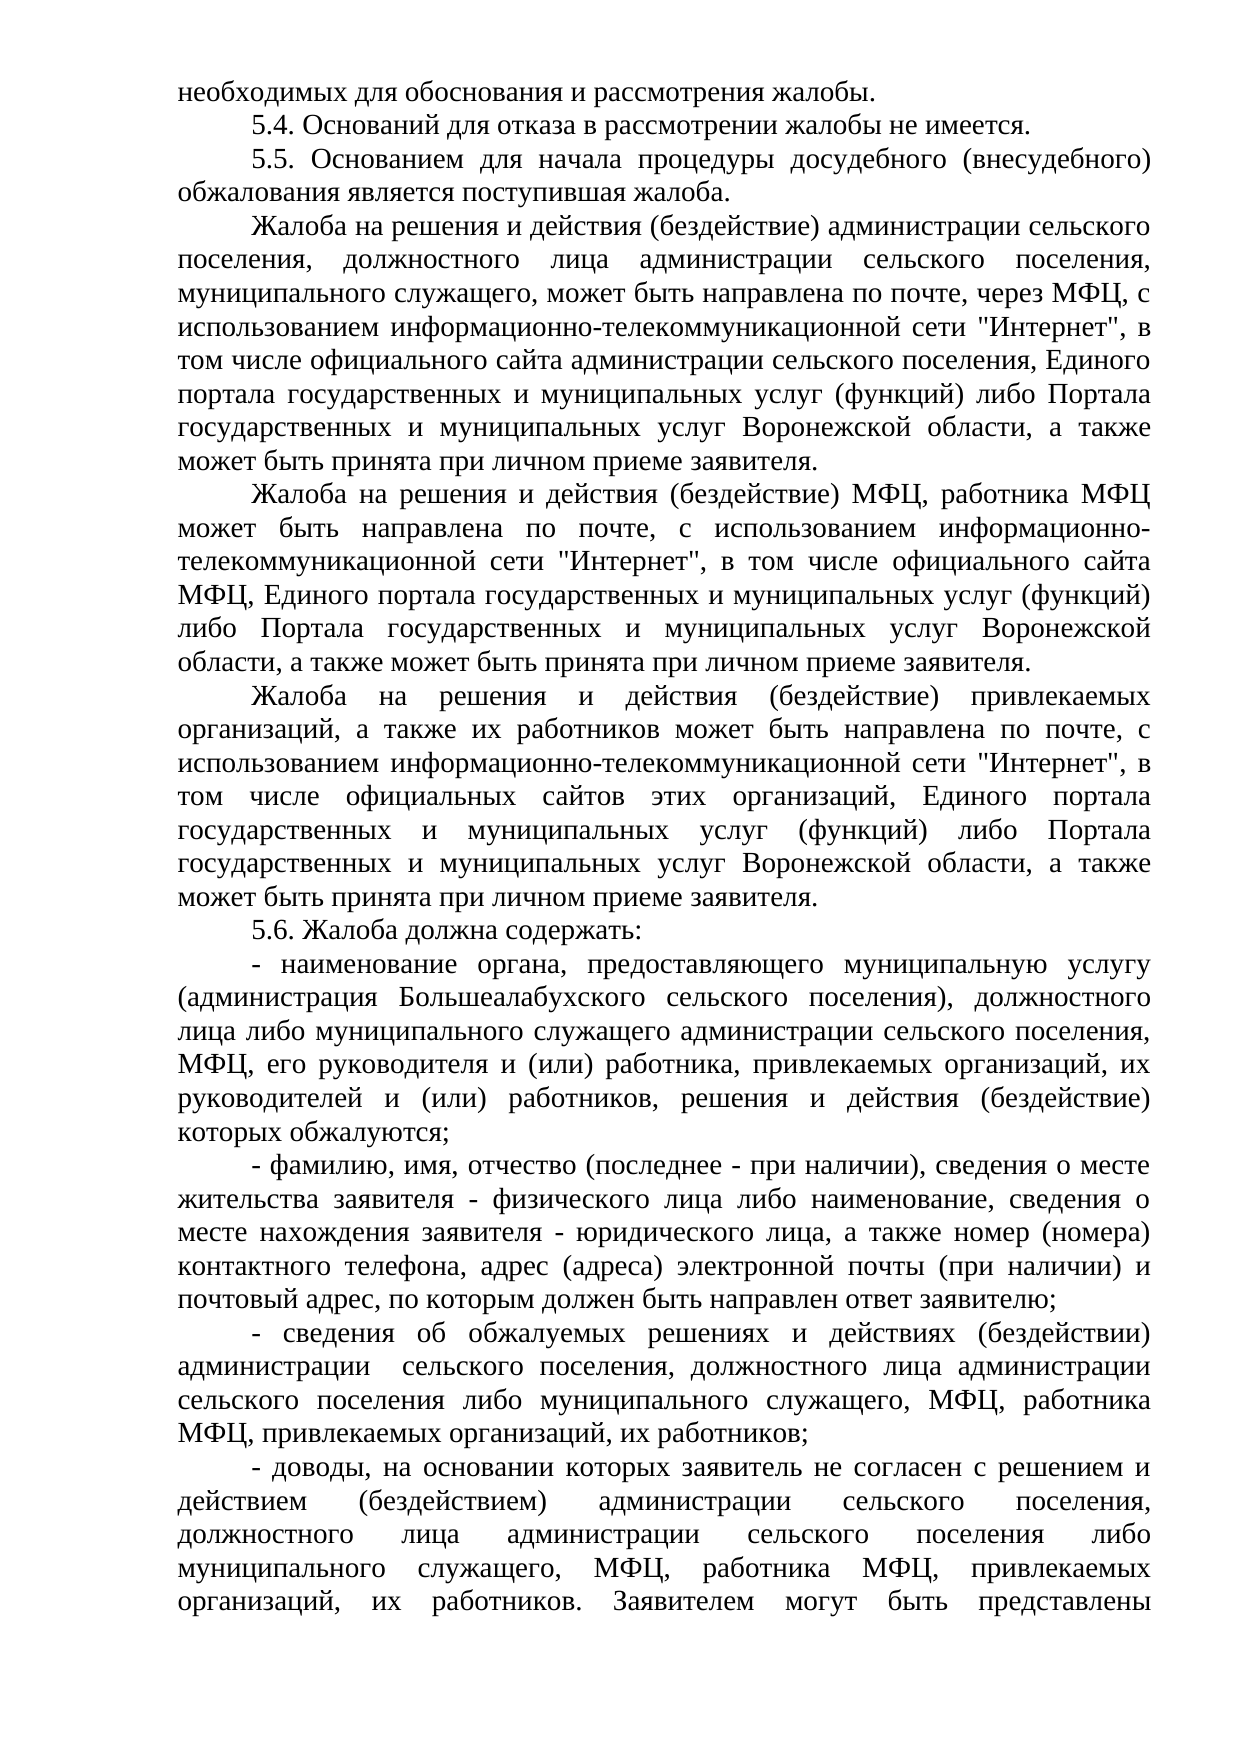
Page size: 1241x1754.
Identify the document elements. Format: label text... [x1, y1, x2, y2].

text 5.6. Жалоба должна содержать: [177, 912, 1152, 946]
text Жалоба на решения и действия (бездействие) МФЦ, работника МФЦ может быть направлена по почте, с использованием информационно-телекоммуникационной сети "Интернет", в том числе официального сайта МФЦ, Единого портала государственных и муниципальных услуг (функций) либо Портала государственных и муниципальных услуг Воронежской области, а также может быть принята при личном приеме заявителя. [177, 476, 1152, 678]
text - фамилию, имя, отчество (последнее - при наличии), сведения о месте жительства заявителя - физического лица либо наименование, сведения о месте нахождения заявителя - юридического лица, а также номер (номера) контактного телефона, адрес (адреса) электронной почты (при наличии) и почтовый адрес, по которым должен быть направлен ответ заявителю; [177, 1147, 1152, 1315]
text 5.5. Основанием для начала процедуры досудебного (внесудебного) обжалования является поступившая жалоба. [177, 141, 1152, 208]
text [177, 74, 1152, 107]
text Жалоба на решения и действия (бездействие) администрации сельского поселения, должностного лица администрации сельского поселения, муниципального служащего, может быть направлена по почте, через МФЦ, с использованием информационно-телекоммуникационной сети "Интернет", в том числе официального сайта администрации сельского поселения, Единого портала государственных и муниципальных услуг (функций) либо Портала государственных и муниципальных услуг Воронежской области, а также может быть принята при личном приеме заявителя. [177, 208, 1152, 476]
text 5.4. Оснований для отказа в рассмотрении жалобы не имеется. [177, 107, 1152, 141]
text Жалоба на решения и действия (бездействие) привлекаемых организаций, а также их работников может быть направлена по почте, с использованием информационно-телекоммуникационной сети "Интернет", в том числе официальных сайтов этих организаций, Единого портала государственных и муниципальных услуг (функций) либо Портала государственных и муниципальных услуг Воронежской области, а также может быть принята при личном приеме заявителя. [177, 678, 1152, 912]
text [177, 1449, 1152, 1617]
text - сведения об обжалуемых решениях и действиях (бездействии) администрации сельского поселения, должностного лица администрации сельского поселения либо муниципального служащего, МФЦ, работника МФЦ, привлекаемых организаций, их работников; [177, 1315, 1152, 1449]
text - наименование органа, предоставляющего муниципальную услугу (администрация Большеалабухского сельского поселения), должностного лица либо муниципального служащего администрации сельского поселения, МФЦ, его руководителя и (или) работника, привлекаемых организаций, их руководителей и (или) работников, решения и действия (бездействие) которых обжалуются; [177, 946, 1152, 1147]
